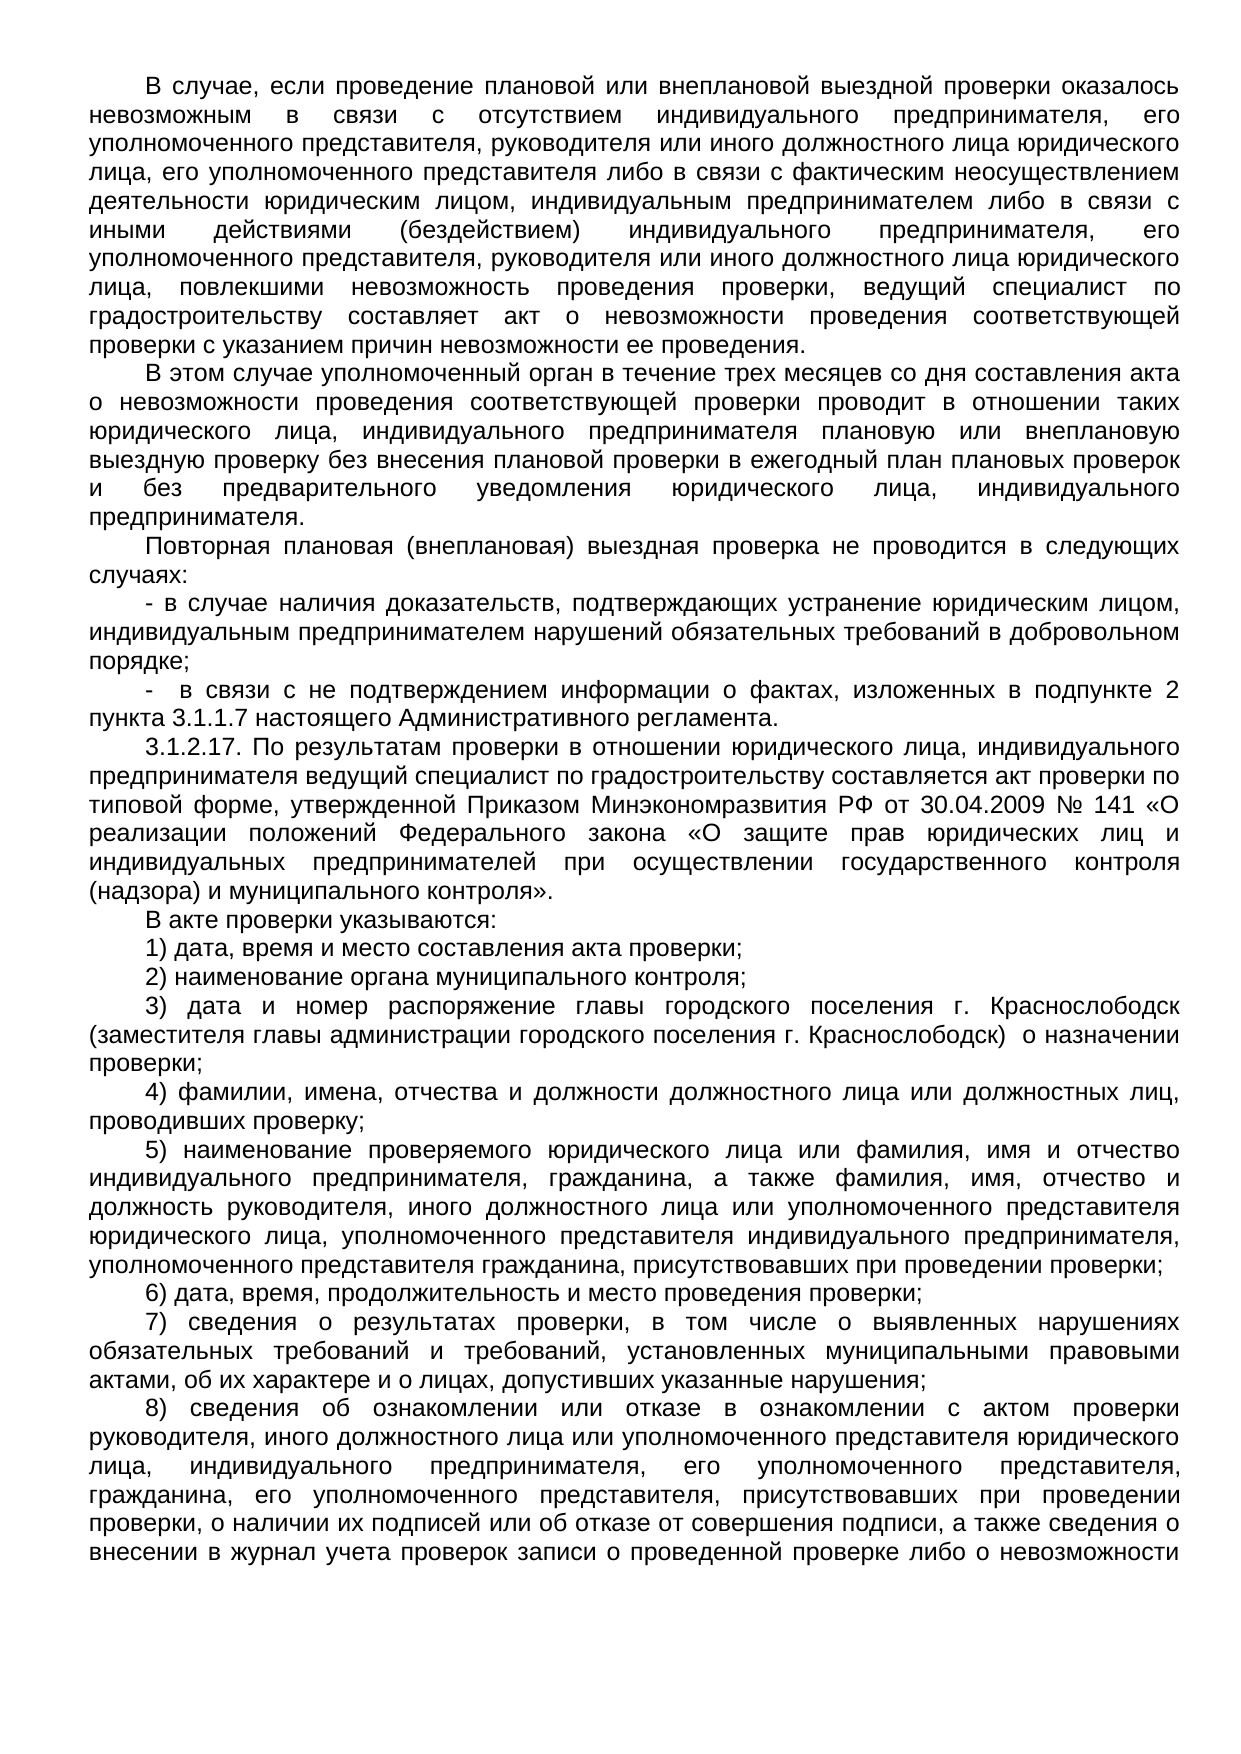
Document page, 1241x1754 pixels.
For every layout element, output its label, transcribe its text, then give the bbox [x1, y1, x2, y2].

text 5) наименование проверяемого юридического лица или фамилия, имя и отчество индивидуального предпринимателя, гражданина, а также фамилия, имя, отчество и должность руководителя, иного должностного лица или уполномоченного представителя юридического лица, уполномоченного представителя индивидуального предпринимателя, уполномоченного представителя гражданина, присутствовавших при проведении проверки; [89, 1134, 1181, 1278]
text - в случае наличия доказательств, подтверждающих устранение юридическим лицом, индивидуальным предпринимателем нарушений обязательных требований в добровольном порядке; [89, 588, 1181, 674]
text 3) дата и номер распоряжение главы городского поселения г. Краснослободск (заместителя главы администрации городского поселения г. Краснослободск) о назначении проверки; [89, 991, 1181, 1077]
text 2) наименование органа муниципального контроля; [89, 962, 1181, 991]
text В случае, если проведение плановой или внеплановой выездной проверки оказалось невозможным в связи с отсутствием индивидуального предпринимателя, его уполномоченного представителя, руководителя или иного должностного лица юридического лица, его уполномоченного представителя либо в связи с фактическим неосуществлением деятельности юридическим лицом, индивидуальным предпринимателем либо в связи с иными действиями (бездействием) индивидуального предпринимателя, его уполномоченного представителя, руководителя или иного должностного лица юридического лица, повлекшими невозможность проведения проверки, ведущий специалист по градостроительству составляет акт о невозможности проведения соответствующей проверки с указанием причин невозможности ее проведения. [89, 71, 1181, 358]
text - в связи с не подтверждением информации о фактах, изложенных в подпункте 2 пункта 3.1.1.7 настоящего Административного регламента. [89, 674, 1181, 732]
text 6) дата, время, продолжительность и место проведения проверки; [89, 1278, 1181, 1307]
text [89, 1393, 1181, 1566]
text 1) дата, время и место составления акта проверки; [89, 933, 1181, 962]
text 3.1.2.17. По результатам проверки в отношении юридического лица, индивидуального предпринимателя ведущий специалист по градостроительству составляется акт проверки по типовой форме, утвержденной Приказом Минэкономразвития РФ от 30.04.2009 № 141 «О реализации положений Федерального закона «О защите прав юридических лиц и индивидуальных предпринимателей при осуществлении государственного контроля (надзора) и муниципального контроля». [89, 732, 1181, 904]
text В этом случае уполномоченный орган в течение трех месяцев со дня составления акта о невозможности проведения соответствующей проверки проводит в отношении таких юридического лица, индивидуального предпринимателя плановую или внеплановую выездную проверку без внесения плановой проверки в ежегодный план плановых проверок и без предварительного уведомления юридического лица, индивидуального предпринимателя. [89, 358, 1181, 531]
text 4) фамилии, имена, отчества и должности должностного лица или должностных лиц, проводивших проверку; [89, 1077, 1181, 1134]
text Повторная плановая (внеплановая) выездная проверка не проводится в следующих случаях: [89, 531, 1181, 588]
text В акте проверки указываются: [89, 904, 1181, 933]
text 7) сведения о результатах проверки, в том числе о выявленных нарушениях обязательных требований и требований, установленных муниципальными правовыми актами, об их характере и о лицах, допустивших указанные нарушения; [89, 1307, 1181, 1393]
